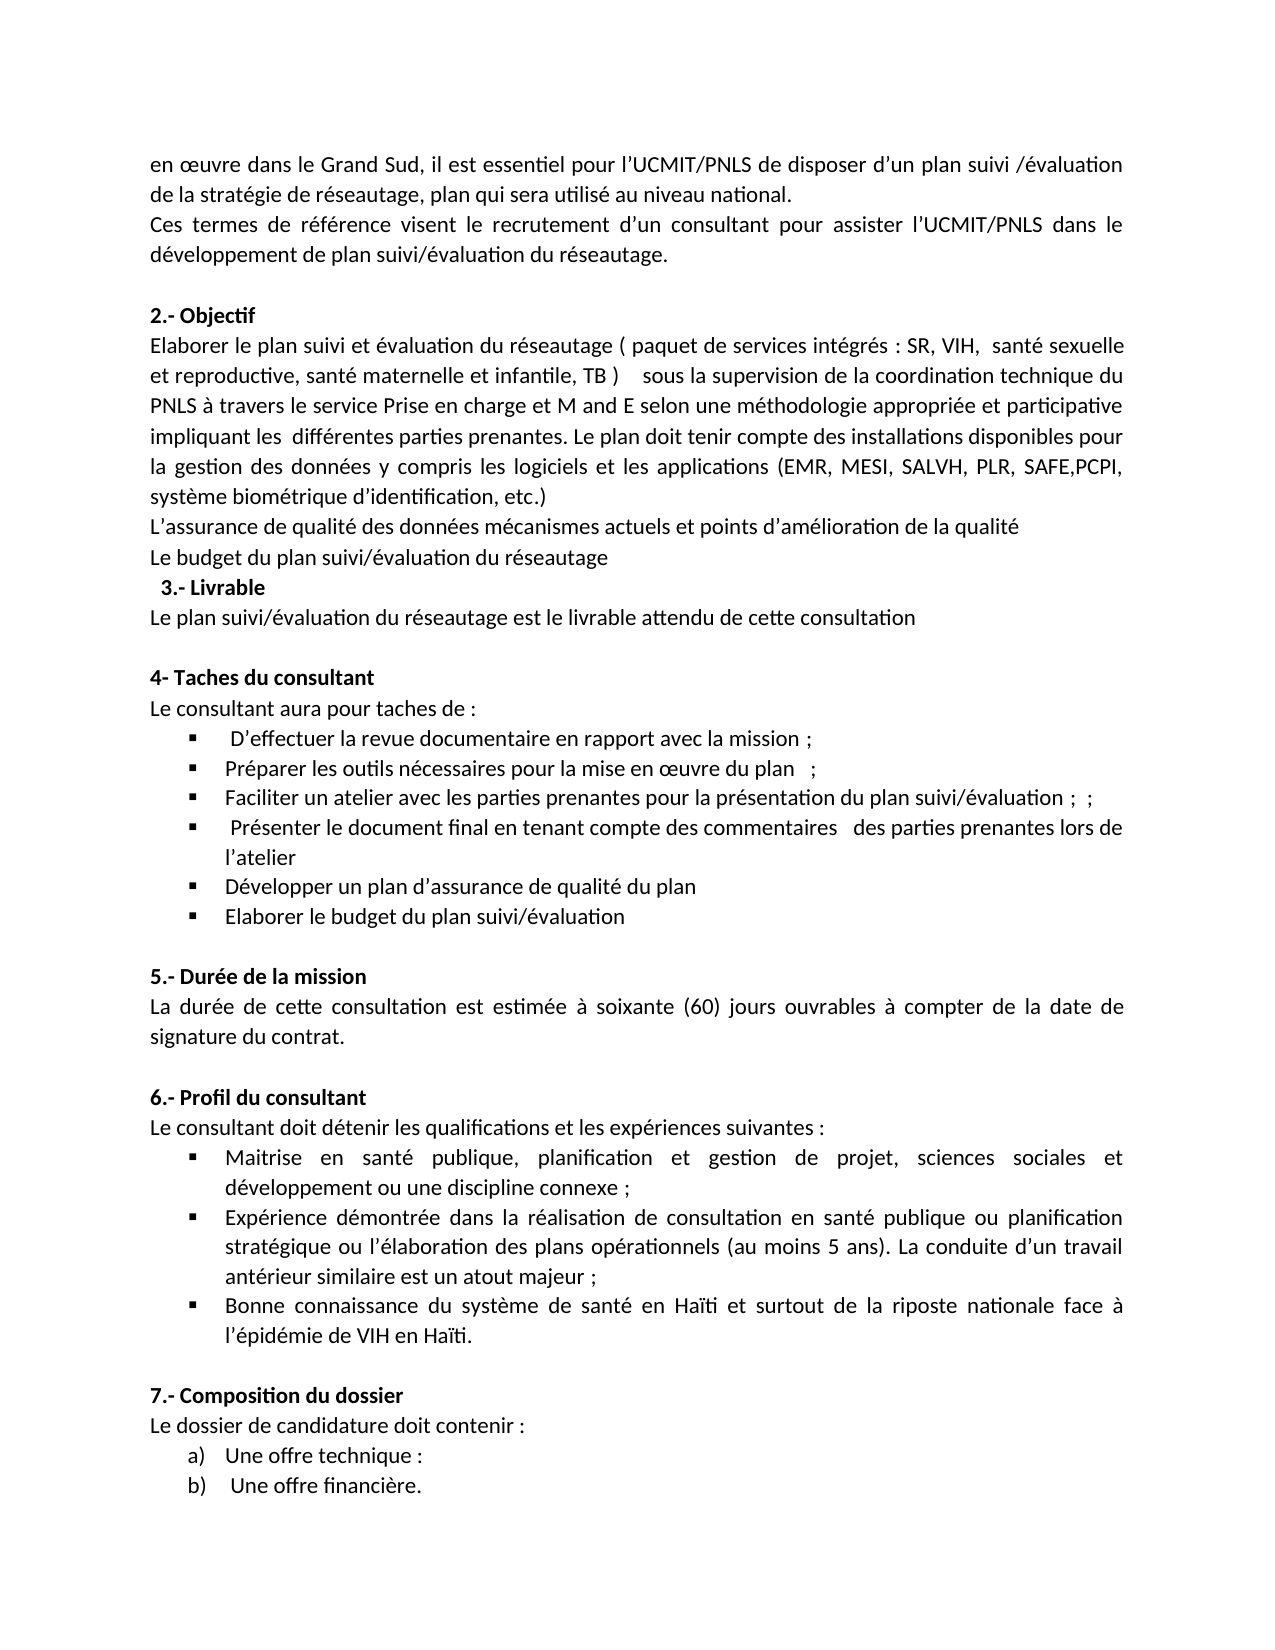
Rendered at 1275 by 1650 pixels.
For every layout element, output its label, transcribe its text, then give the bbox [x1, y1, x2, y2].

text 4- Taches du consultant [150, 663, 1125, 692]
list Développer un plan d’assurance de qualité du plan [187, 872, 1125, 900]
text Le consultant aura pour taches de : [150, 694, 1125, 722]
list Une offre technique : [187, 1442, 1125, 1470]
list Une offre financière. [187, 1471, 1125, 1499]
text 3.- Livrable [150, 573, 1125, 601]
list Faciliter un atelier avec les parties prenantes pour la présentation du plan suivi/évaluation ; ; [187, 783, 1125, 811]
text Le consultant doit détenir les qualifications et les expériences suivantes : [150, 1113, 1125, 1141]
list Maitrise en santé publique, planification et gestion de projet, sciences sociales et développement ou une discipline connexe ; [187, 1143, 1125, 1201]
text Le budget du plan suivi/évaluation du réseautage [150, 543, 1125, 571]
list Expérience démontrée dans la réalisation de consultation en santé publique ou planification stratégique ou l’élaboration des plans opérationnels (au moins 5 ans). La conduite d’un travail antérieur similaire est un atout majeur ; [187, 1203, 1125, 1290]
list D’effectuer la revue documentaire en rapport avec la mission ; [187, 724, 1125, 752]
text Le dossier de candidature doit contenir : [150, 1411, 1125, 1439]
list Elaborer le budget du plan suivi/évaluation [187, 902, 1125, 930]
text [150, 150, 1125, 208]
text 2.- Objectif [150, 301, 1125, 329]
text Le plan suivi/évaluation du réseautage est le livrable attendu de cette consultation [150, 603, 1125, 631]
text L’assurance de qualité des données mécanismes actuels et points d’amélioration de la qualité [150, 512, 1125, 541]
list Préparer les outils nécessaires pour la mise en œuvre du plan ; [187, 754, 1125, 782]
list Présenter le document final en tenant compte des commentaires des parties prenantes lors de l’atelier [187, 813, 1125, 871]
text 5.- Durée de la mission [150, 962, 1125, 990]
text Elaborer le plan suivi et évaluation du réseautage ( paquet de services intégrés : SR, VIH, santé sexuelle et reproductive, santé maternelle et infantile, TB ) sous la supervision de la coordination technique du PNLS à travers le service Prise en charge et M and E selon une méthodologie appropriée et participative impliquant les différentes parties prenantes. Le plan doit tenir compte des installations disponibles pour la gestion des données y compris les logiciels et les applications (EMR, MESI, SALVH, PLR, SAFE,PCPI, système biométrique d’identification, etc.) [150, 331, 1125, 510]
text 7.- Composition du dossier [150, 1381, 1125, 1409]
text La durée de cette consultation est estimée à soixante (60) jours ouvrables à compter de la date de signature du contrat. [150, 992, 1125, 1050]
list Bonne connaissance du système de santé en Haïti et surtout de la riposte nationale face à l’épidémie de VIH en Haïti. [187, 1292, 1125, 1349]
text Ces termes de référence visent le recrutement d’un consultant pour assister l’UCMIT/PNLS dans le développement de plan suivi/évaluation du réseautage. [150, 210, 1125, 269]
text 6.- Profil du consultant [150, 1083, 1125, 1111]
